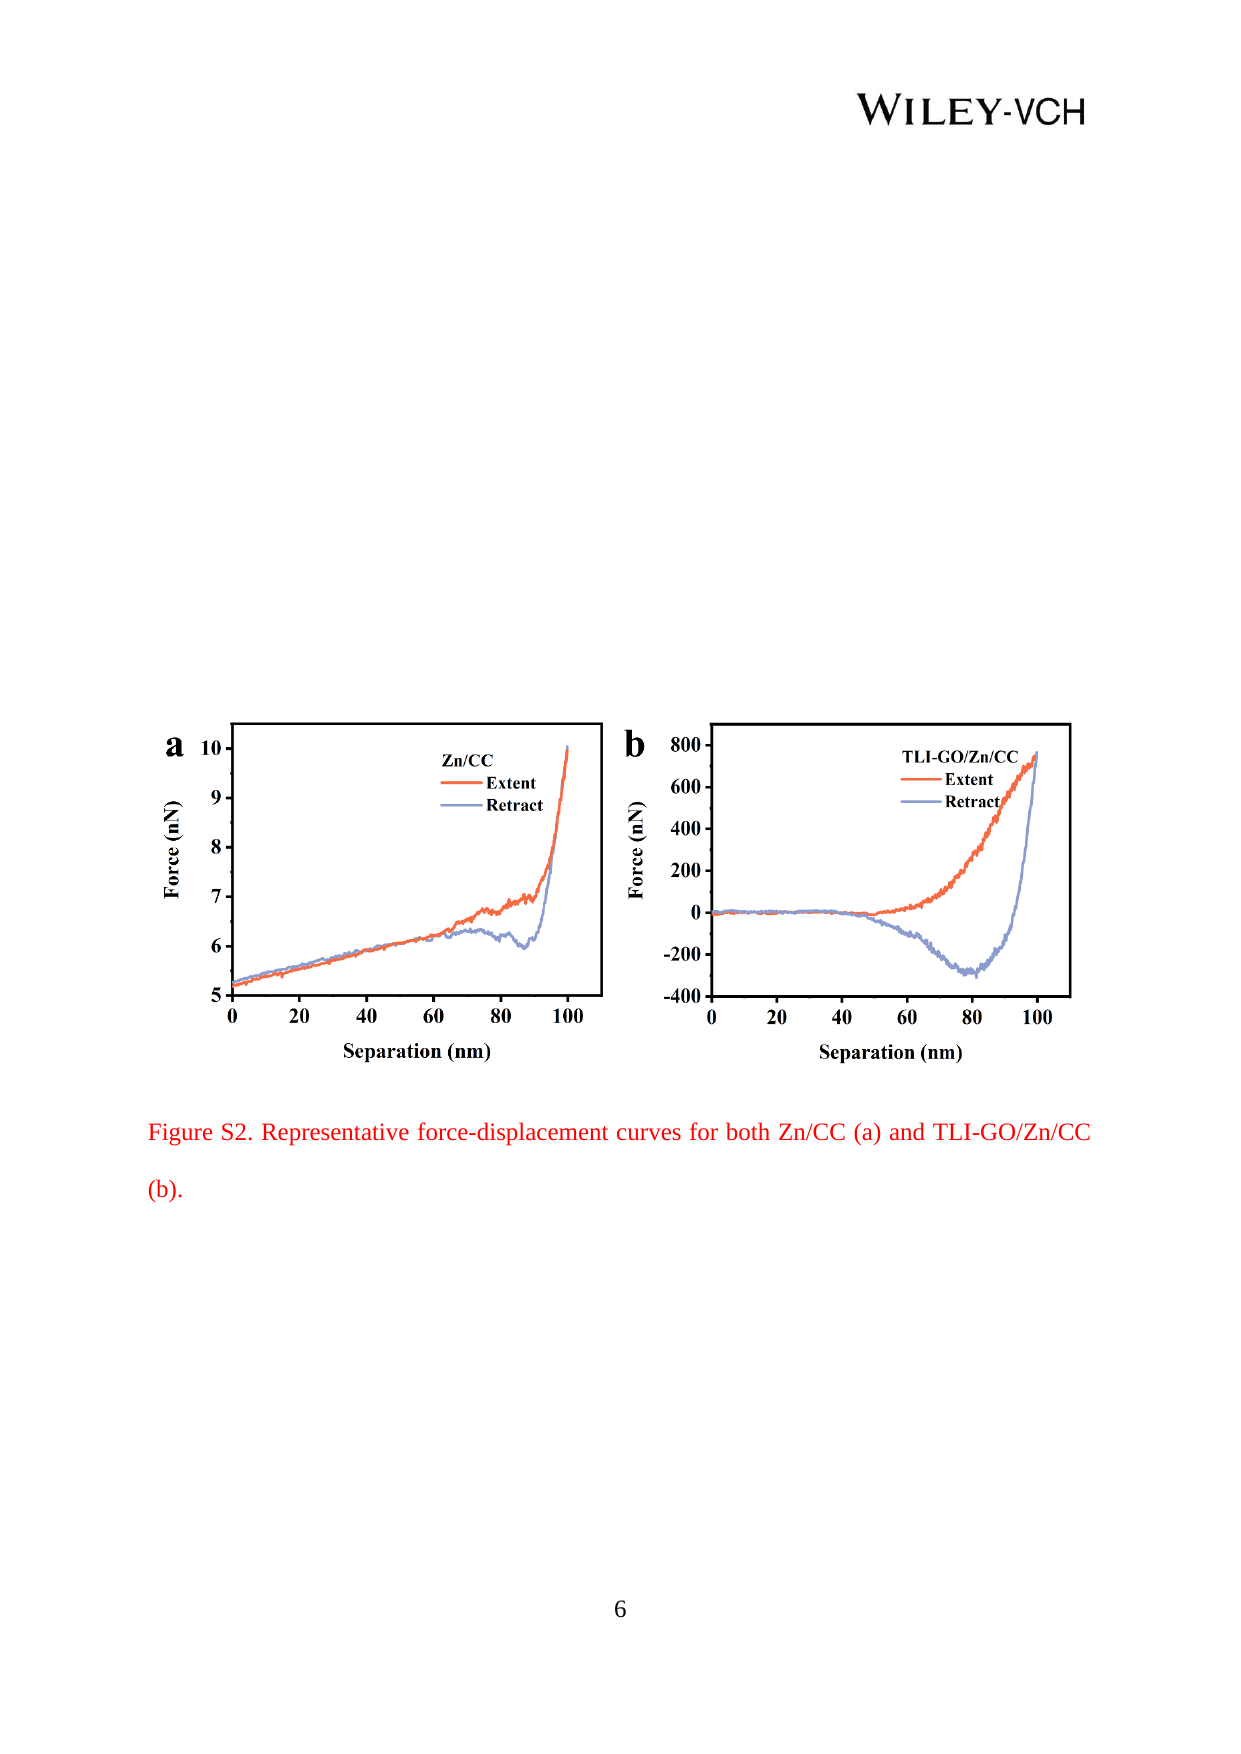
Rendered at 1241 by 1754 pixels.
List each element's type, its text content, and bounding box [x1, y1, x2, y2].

picture [848, 73, 1093, 142]
picture [160, 716, 1080, 1076]
text Figure S2. Representative force-displacement curves for both Zn/CC (a) and TLI-GO/Zn/CC (b). [148, 1117, 1093, 1203]
